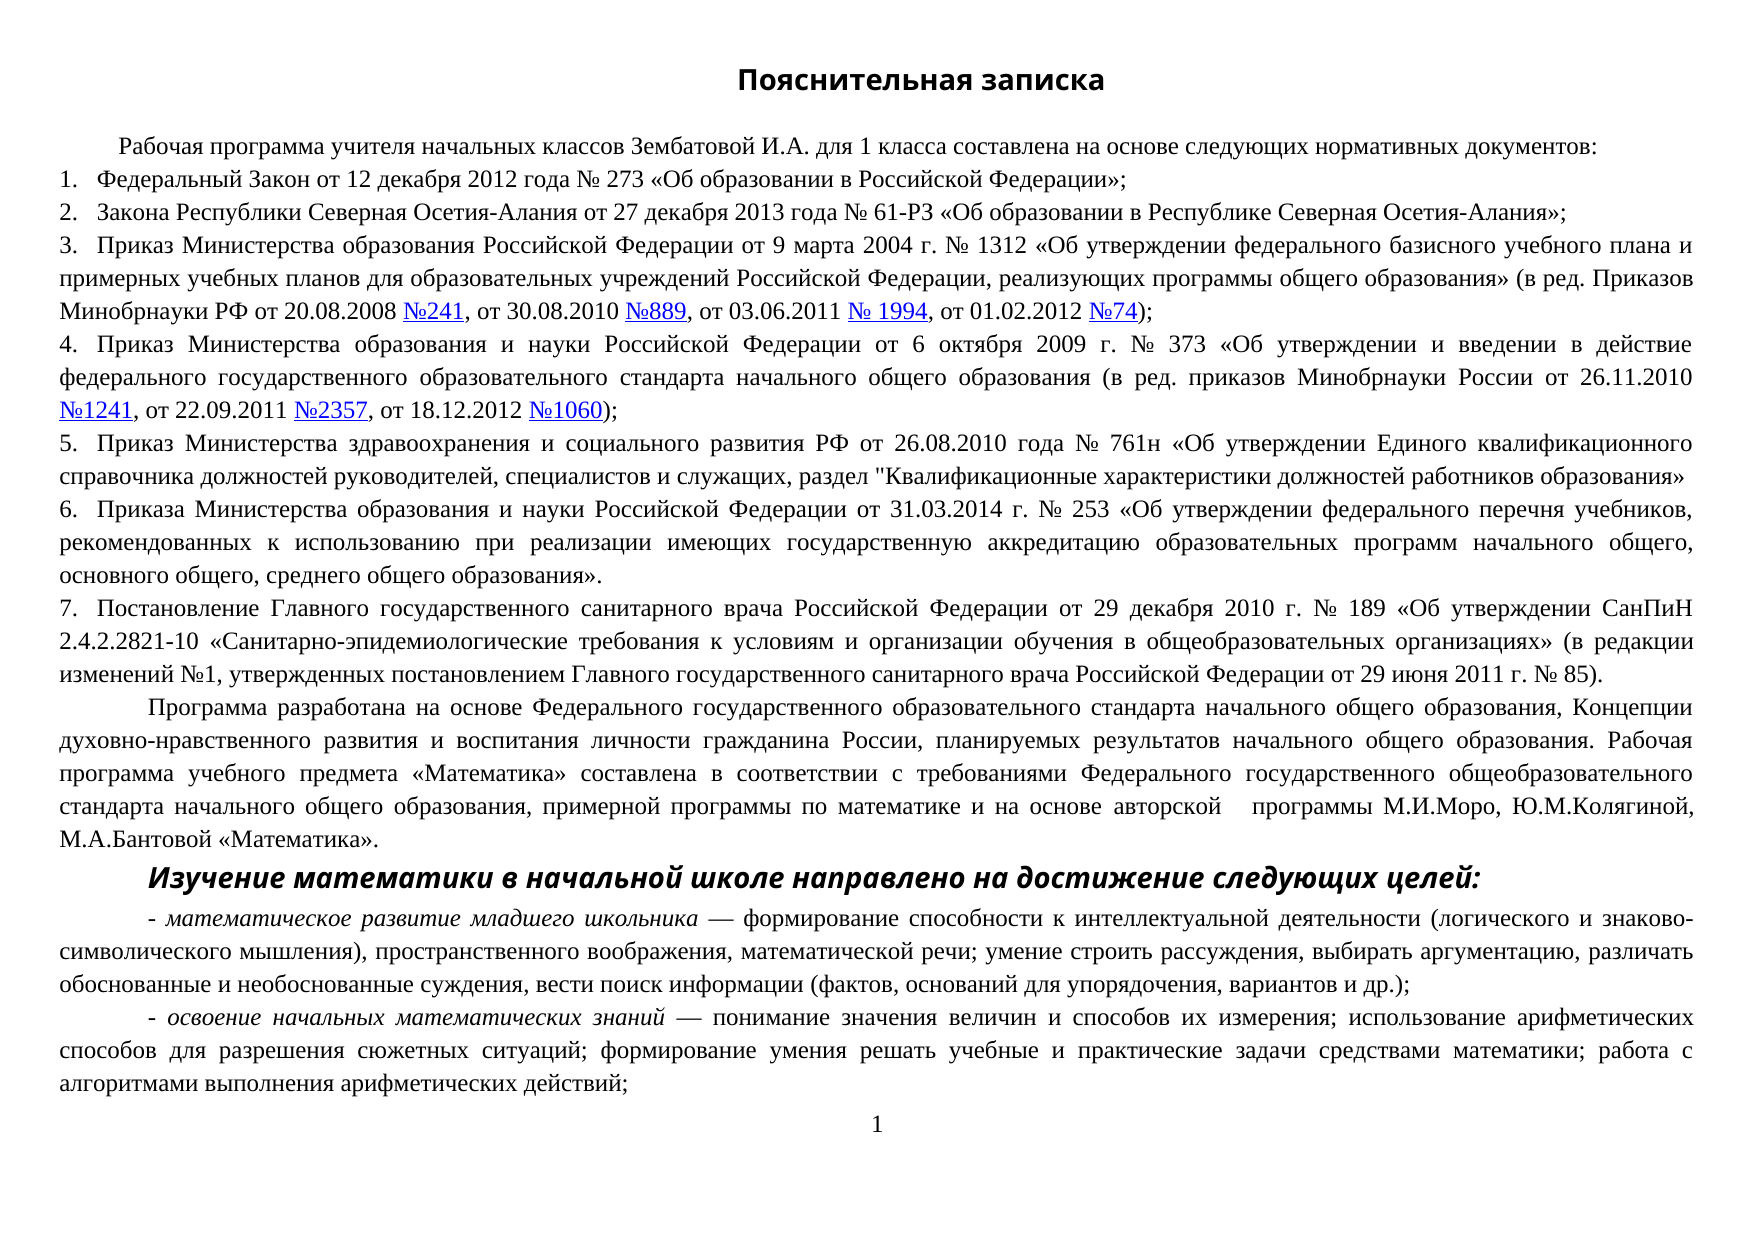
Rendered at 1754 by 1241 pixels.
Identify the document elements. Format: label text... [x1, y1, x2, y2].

text Пояснительная записка [59, 59, 1695, 99]
text - математическое развитие младшего школьника — формирование способности к интеллектуальной деятельности (логического и знаково-символического мышления), пространственного воображения, математической речи; умение строить рассуждения, выбирать аргументацию, различать обоснованные и необоснованные суждения, вести поиск информации (фактов, оснований для упорядочения, вариантов и др.); [59, 903, 1695, 998]
list Федеральный Закон от 12 декабря 2012 года № 273 «Об образовании в Российской Федерации»; [59, 164, 1695, 192]
text Программа разработана на основе Федерального государственного образовательного стандарта начального общего образования, Концепции духовно-нравственного развития и воспитания личности гражданина России, планируемых результатов начального общего образования. Рабочая программа учебного предмета «Математика» составлена в соответствии с требованиями Федерального государственного общеобразовательного стандарта начального общего образования, примерной программы по математике и на основе авторской программы М.И.Моро, Ю.М.Колягиной, М.А.Бантовой «Математика». [59, 692, 1695, 853]
list Приказ Министерства образования Российской Федерации от 9 марта 2004 г. № 1312 «Об утверждении федерального базисного учебного плана и примерных учебных планов для образовательных учреждений Российской Федерации, реализующих программы общего образования» (в ред. Приказов Минобрнауки РФ от 20.08.2008 №241, от 30.08.2010 №889, от 03.06.2011 № 1994, от 01.02.2012 №74); [59, 230, 1695, 324]
list Приказ Министерства здравоохранения и социального развития РФ от 26.08.2010 года № 761н «Об утверждении Единого квалификационного справочника должностей руководителей, специалистов и служащих, раздел "Квалификационные характеристики должностей работников образования» [59, 428, 1695, 490]
list Постановление Главного государственного санитарного врача Российской Федерации от 29 декабря 2010 г. № 189 «Об утверждении СанПиН 2.4.2.2821-10 «Санитарно-эпидемиологические требования к условиям и организации обучения в общеобразовательных организациях» (в редакции изменений №1, утвержденных постановлением Главного государственного санитарного врача Российской Федерации от 29 июня 2011 г. № 85). [59, 593, 1695, 688]
text Изучение математики в начальной школе направлено на достижение следующих целей: [59, 857, 1695, 897]
text - освоение начальных математических знаний — понимание значения величин и способов их измерения; использование арифметических способов для разрешения сюжетных ситуаций; формирование умения решать учебные и практические задачи средствами математики; работа с алгоритмами выполнения арифметических действий; [59, 1002, 1695, 1097]
list Приказа Министерства образования и науки Российской Федерации от 31.03.2014 г. № 253 «Об утверждении федерального перечня учебников, рекомендованных к использованию при реализации имеющих государственную аккредитацию образовательных программ начального общего, основного общего, среднего общего образования». [59, 494, 1695, 589]
list Закона Республики Северная Осетия-Алания от 27 декабря 2013 года № 61-РЗ «Об образовании в Республике Северная Осетия-Алания»; [59, 197, 1695, 226]
text Рабочая программа учителя начальных классов Зембатовой И.А. для 1 класса составлена на основе следующих нормативных документов: [59, 131, 1695, 159]
list Приказ Министерства образования и науки Российской Федерации от 6 октября 2009 г. № 373 «Об утверждении и введении в действие федерального государственного образовательного стандарта начального общего образования (в ред. приказов Минобрнауки России от 26.11.2010 №1241, от 22.09.2011 №2357, от 18.12.2012 №1060); [59, 329, 1695, 424]
